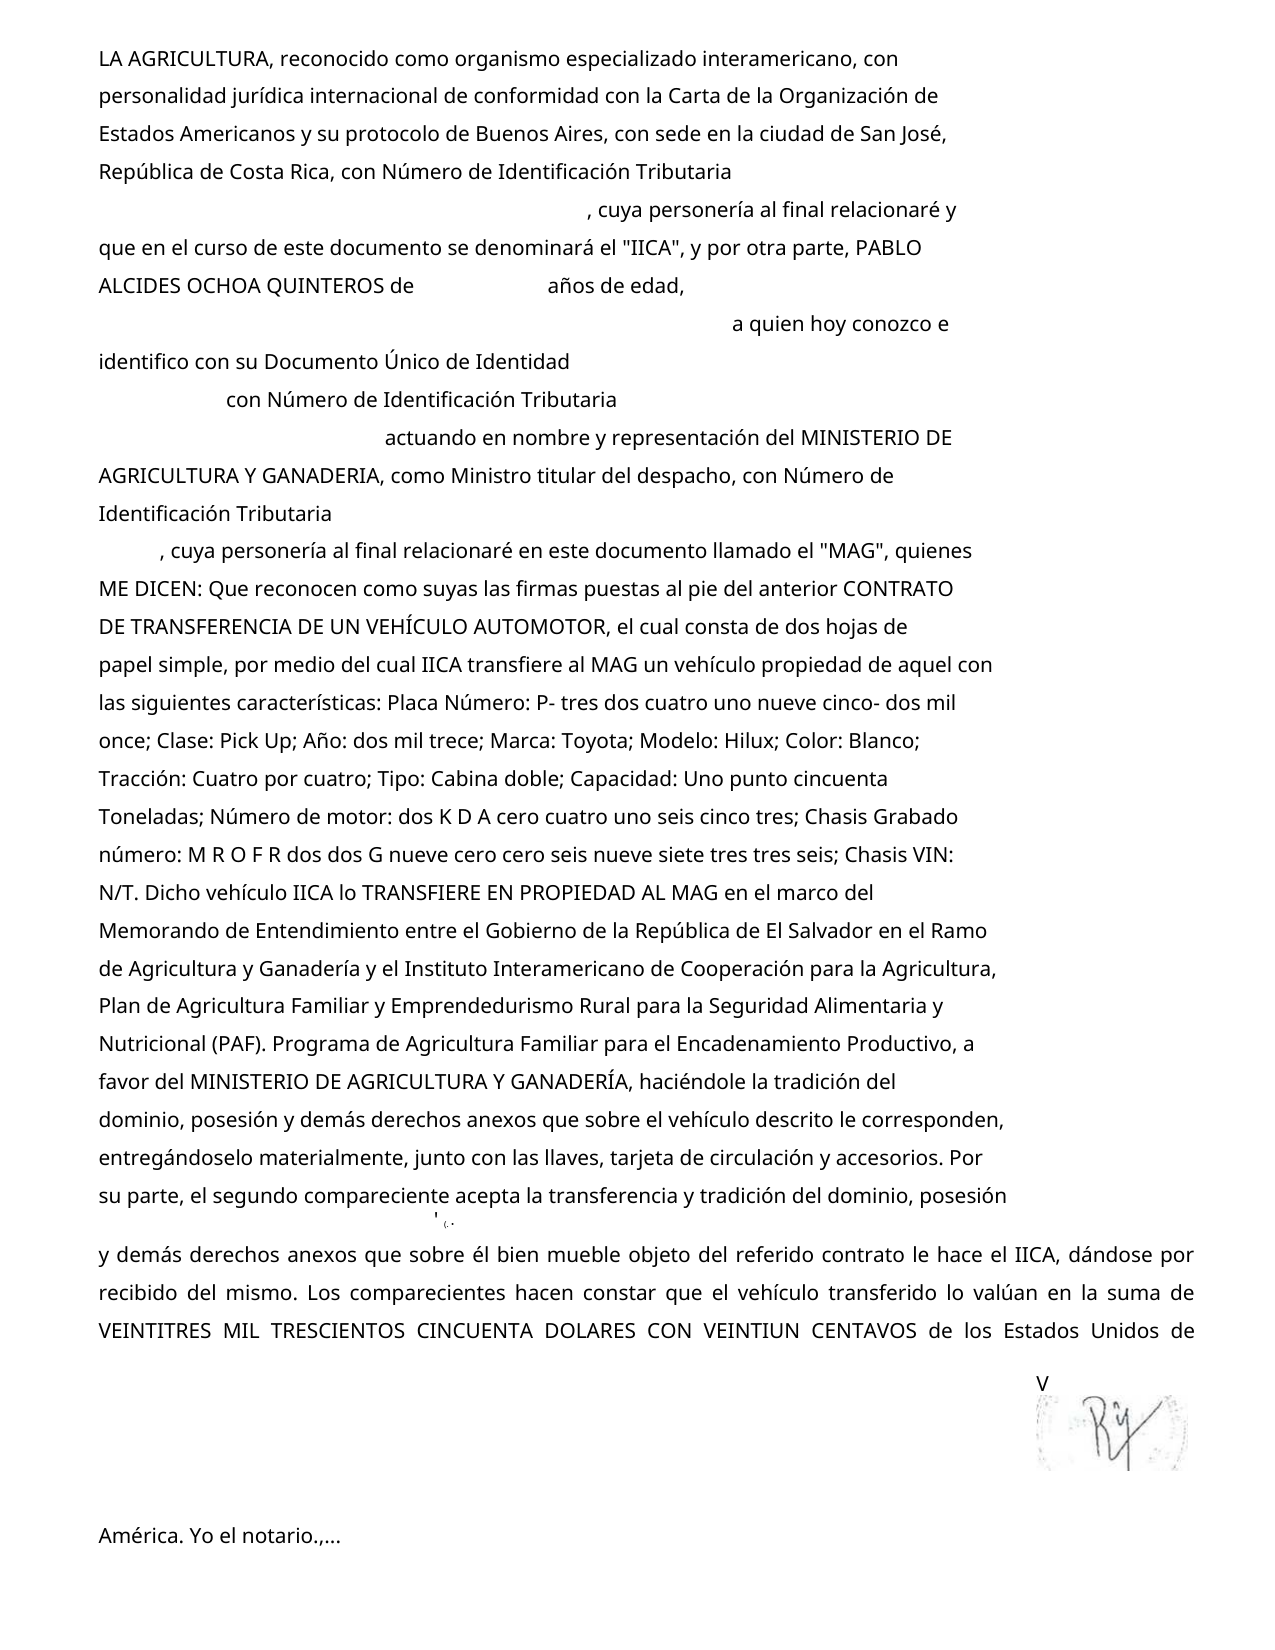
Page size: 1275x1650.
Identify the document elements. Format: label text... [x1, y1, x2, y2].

text República de Costa Rica, con Número de Identificación Tributaria XXXXXXXXXXXXXXXXXXX [98, 149, 1196, 187]
text Toneladas; Número de motor: dos K D A cero cuatro uno seis cinco tres; Chasis Grabado [98, 794, 1196, 832]
text AGRICULTURA Y GANADERIA, como Ministro titular del despacho, con Número de [98, 453, 1196, 491]
text Estados Americanos y su protocolo de Buenos Aires, con sede en la ciudad de San José, [98, 111, 1196, 149]
text entregándoselo materialmente, junto con las llaves, tarjeta de circulación y accesorios. Por [98, 1135, 1196, 1173]
text XXXXXXXXXXXXXXXXXXXXXXX actuando en nombre y representación del MINISTERIO DE [98, 415, 1196, 453]
text Plan de Agricultura Familiar y Emprendedurismo Rural para la Seguridad Alimentaria y [98, 983, 1196, 1021]
text su parte, el segundo compareciente acepta la transferencia y tradición del dominio, posesión [98, 1173, 1196, 1211]
text ' (. • [434, 1211, 1196, 1232]
text y demás derechos anexos que sobre él bien mueble objeto del referido contrato le hace el IICA, dándose por recibido del mismo. Los comparecientes hacen constar que el vehículo transferido lo valúan en la suma de VEINTITRES MIL TRESCIENTOS CINCUENTA DOLARES CON VEINTIUN CENTAVOS de los Estados Unidos de América. Yo el notario.,... [98, 1232, 1196, 1551]
text papel simple, por medio del cual IICA transfiere al MAG un vehículo propiedad de aquel con [98, 642, 1196, 680]
text LA AGRICULTURA, reconocido como organismo especializado interamericano, con [98, 36, 1196, 73]
text que en el curso de este documento se denominará el "IICA", y por otra parte, PABLO [98, 225, 1196, 263]
text ME DICEN: Que reconocen como suyas las firmas puestas al pie del anterior CONTRATO [98, 566, 1196, 604]
text favor del MINISTERIO DE AGRICULTURA Y GANADERÍA, haciéndole la tradición del [98, 1059, 1196, 1097]
text DE TRANSFERENCIA DE UN VEHÍCULO AUTOMOTOR, el cual consta de dos hojas de [98, 604, 1196, 642]
text número: M R O F R dos dos G nueve cero cero seis nueve siete tres tres seis; Chasis VIN: [98, 832, 1196, 870]
text identifico con su Documento Único de Identidad XXXXXXXXXXXXXXXXXXXXX [98, 339, 1196, 377]
text Tracción: Cuatro por cuatro; Tipo: Cabina doble; Capacidad: Uno punto cincuenta [98, 756, 1196, 794]
text once; Clase: Pick Up; Año: dos mil trece; Marca: Toyota; Modelo: Hilux; Color: Blanco; [98, 718, 1196, 756]
text N/T. Dicho vehículo IICA lo TRANSFIERE EN PROPIEDAD AL MAG en el marco del [98, 870, 1196, 908]
text Nutricional (PAF). Programa de Agricultura Familiar para el Encadenamiento Productivo, a [98, 1021, 1196, 1059]
text dominio, posesión y demás derechos anexos que sobre el vehículo descrito le corresponden, [98, 1097, 1196, 1135]
text de Agricultura y Ganadería y el Instituto Interamericano de Cooperación para la Agricultura, [98, 946, 1196, 983]
text Memorando de Entendimiento entre el Gobierno de la República de El Salvador en el Ramo [98, 908, 1196, 946]
text ALCIDES OCHOA QUINTEROS de XXXXXXXXXX años de edad, XXXXXXXXXXXXXXXXXXX [98, 263, 1196, 301]
text XXXXXXXXXX con Número de Identificación Tributaria XXXXXXXXXXXXXXXXXXXXXXXXX [98, 377, 1196, 415]
text personalidad jurídica internacional de conformidad con la Carta de la Organización de [98, 73, 1196, 111]
text XXXXXXXXXXXXXXXXXXXXXXXXXXXXXXXXXXXXXXXXXXXXXXXXXXX, a quien hoy conozco e [98, 301, 1196, 339]
text las siguientes características: Placa Número: P- tres dos cuatro uno nueve cinco- dos mil [98, 680, 1196, 718]
text Identificación Tributaria XXXXXXXXXXXXXXXXXXXXXXXXXXXXXXXXXXXXXXXXXXXXXXX- [98, 491, 1196, 528]
text XXXXXXXXXXXXXXXXXXXXXXXXXXXXXXXXXXXXXXXX, cuya personería al final relacionaré y [98, 187, 1196, 225]
text XXXXX, cuya personería al final relacionaré en este documento llamado el "MAG", quienes [98, 528, 1196, 566]
